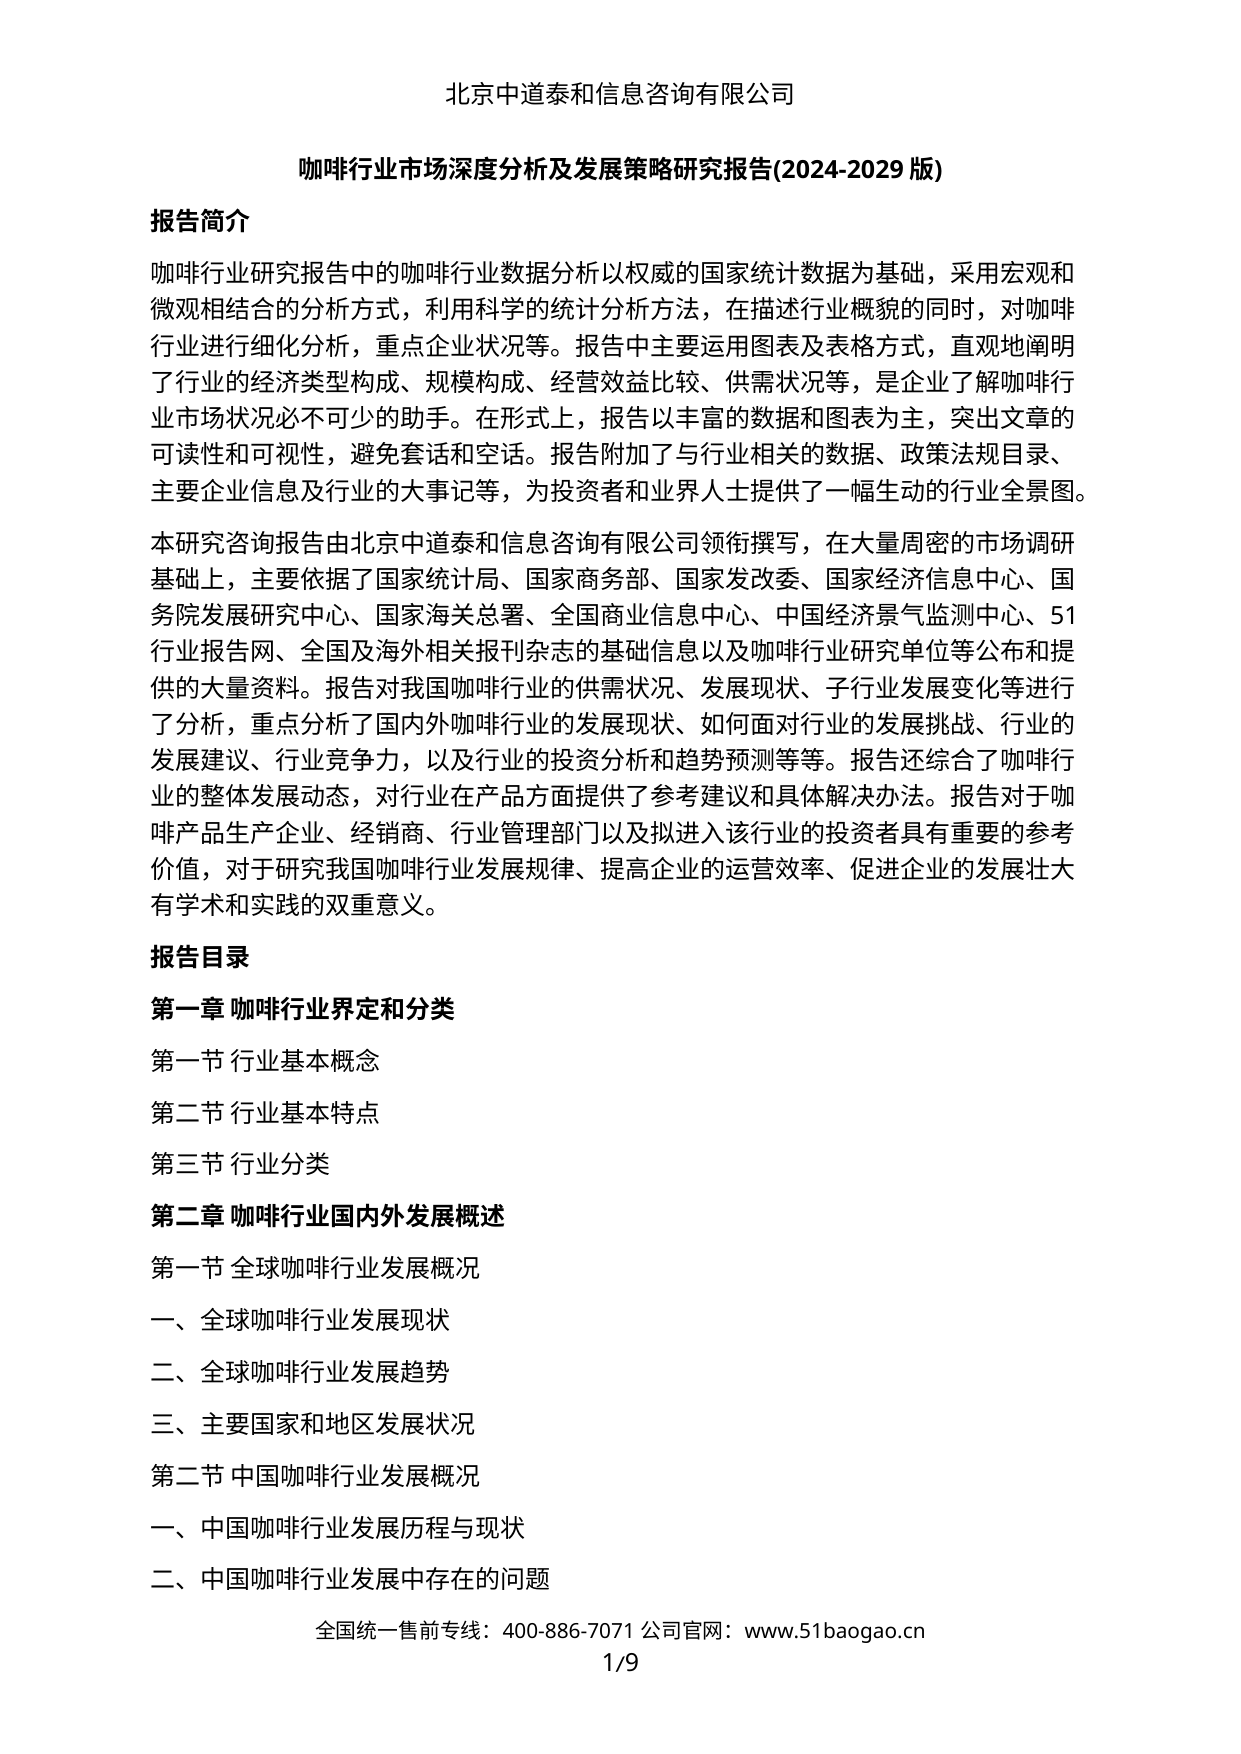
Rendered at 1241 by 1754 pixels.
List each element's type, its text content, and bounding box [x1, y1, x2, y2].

text 第二章 咖啡行业国内外发展概述 [150, 1197, 1090, 1233]
text 咖啡行业研究报告中的咖啡行业数据分析以权威的国家统计数据为基础，采用宏观和微观相结合的分析方式，利用科学的统计分析方法，在描述行业概貌的同时，对咖啡行业进行细化分析，重点企业状况等。报告中主要运用图表及表格方式，直观地阐明了行业的经济类型构成、规模构成、经营效益比较、供需状况等，是企业了解咖啡行业市场状况必不可少的助手。在形式上，报告以丰富的数据和图表为主，突出文章的可读性和可视性，避免套话和空话。报告附加了与行业相关的数据、政策法规目录、主要企业信息及行业的大事记等，为投资者和业界人士提供了一幅生动的行业全景图。 [150, 254, 1090, 507]
text 第一节 全球咖啡行业发展概况 [150, 1249, 1090, 1285]
text 三、主要国家和地区发展状况 [150, 1404, 1090, 1441]
text 第一章 咖啡行业界定和分类 [150, 989, 1090, 1026]
text 第一节 行业基本概念 [150, 1041, 1090, 1077]
text 第三节 行业分类 [150, 1145, 1090, 1181]
text 第二节 行业基本特点 [150, 1093, 1090, 1129]
text 一、全球咖啡行业发展现状 [150, 1301, 1090, 1337]
text 本研究咨询报告由北京中道泰和信息咨询有限公司领衔撰写，在大量周密的市场调研基础上，主要依据了国家统计局、国家商务部、国家发改委、国家经济信息中心、国务院发展研究中心、国家海关总署、全国商业信息中心、中国经济景气监测中心、51行业报告网、全国及海外相关报刊杂志的基础信息以及咖啡行业研究单位等公布和提供的大量资料。报告对我国咖啡行业的供需状况、发展现状、子行业发展变化等进行了分析，重点分析了国内外咖啡行业的发展现状、如何面对行业的发展挑战、行业的发展建议、行业竞争力，以及行业的投资分析和趋势预测等等。报告还综合了咖啡行业的整体发展动态，对行业在产品方面提供了参考建议和具体解决办法。报告对于咖啡产品生产企业、经销商、行业管理部门以及拟进入该行业的投资者具有重要的参考价值，对于研究我国咖啡行业发展规律、提高企业的运营效率、促进企业的发展壮大有学术和实践的双重意义。 [150, 523, 1090, 922]
text 二、中国咖啡行业发展中存在的问题 [150, 1560, 1090, 1596]
text 报告目录 [150, 937, 1090, 974]
text 第二节 中国咖啡行业发展概况 [150, 1456, 1090, 1492]
text 咖啡行业市场深度分析及发展策略研究报告(2024-2029版) [150, 150, 1090, 186]
text 报告简介 [150, 202, 1090, 238]
text 二、全球咖啡行业发展趋势 [150, 1352, 1090, 1389]
text 一、中国咖啡行业发展历程与现状 [150, 1508, 1090, 1544]
